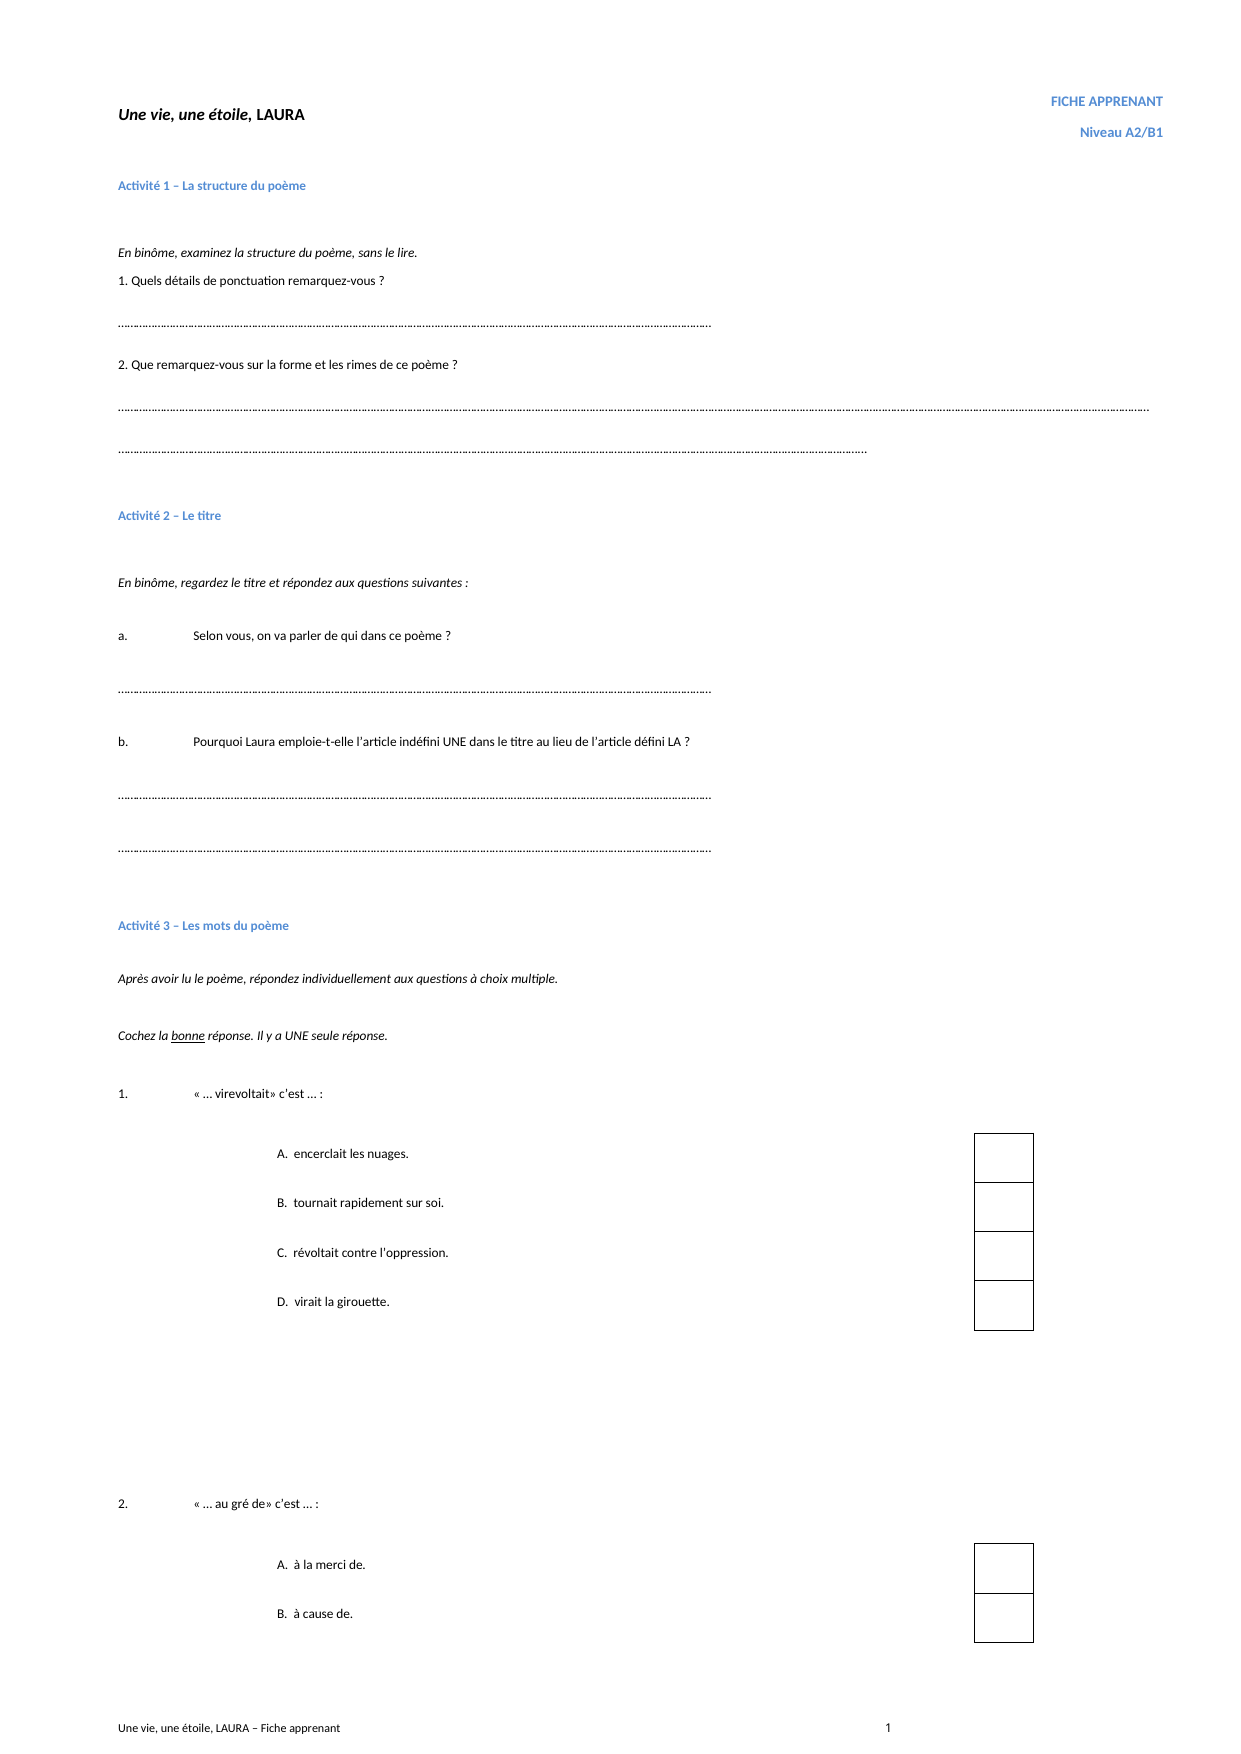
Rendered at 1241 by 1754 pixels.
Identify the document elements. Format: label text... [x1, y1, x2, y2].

text En binôme, examinez la structure du poème, sans le lire. [118, 233, 1152, 261]
text Activité 1 – La structure du poème [118, 166, 1152, 194]
text ……………………………………………………………………………………………………………………………………………………………………………………………………………………………………………………………………………………………………………………………………………………………………………………………………………………………………………………………………………………………………………………………………... [118, 387, 1152, 457]
text …………………………………………………………………………………………………………………………………………………………………………… [118, 669, 1152, 697]
text 1. « … virevoltait» c’est … : [118, 1073, 1152, 1101]
text b. Pourquoi Laura emploie-t-elle l’article indéfini UNE dans le titre au lieu de l’article défini LA ? [118, 722, 1152, 750]
text Activité 2 – Le titre [118, 496, 1152, 524]
text Après avoir lu le poème, répondez individuellement aux questions à choix multiple. [118, 959, 1152, 987]
table_cell C. révoltait contre l’oppression. [266, 1231, 974, 1280]
text 1. Quels détails de ponctuation remarquez-vous ? [118, 261, 1152, 289]
text …………………………………………………………………………………………………………………………………………………………………………… [118, 775, 1152, 803]
table_header A. encerclait les nuages. [266, 1133, 974, 1182]
table_cell D. virait la girouette. [266, 1280, 974, 1330]
text 2. « … au gré de» c’est … : [118, 1484, 1152, 1512]
text 2. Que remarquez-vous sur la forme et les rimes de ce poème ? [118, 345, 1152, 373]
table_cell B. à cause de. [266, 1593, 974, 1642]
table_header Une vie, une étoile, LAURA [118, 80, 927, 141]
table_cell [975, 1183, 1033, 1231]
table_cell B. tournait rapidement sur soi. [266, 1182, 974, 1231]
table_header [975, 1544, 1033, 1592]
text Activité 3 – Les mots du poème [118, 906, 1152, 934]
table_cell [975, 1281, 1033, 1330]
table_header A. à la merci de. [266, 1543, 974, 1592]
text a. Selon vous, on va parler de qui dans ce poème ? [118, 616, 1152, 644]
text En binôme, regardez le titre et répondez aux questions suivantes : [118, 563, 1152, 591]
table_header FICHE APPRENANT Niveau A2/B1 [927, 80, 1174, 141]
table_cell [975, 1232, 1033, 1280]
text …………………………………………………………………………………………………………………………………………………………………………… [118, 828, 1152, 856]
table_header [975, 1134, 1033, 1182]
text Cochez la bonne réponse. Il y a UNE seule réponse. [118, 1016, 1152, 1044]
text …………………………………………………………………………………………………………………………………………………………………………… [118, 303, 1152, 331]
table_cell [975, 1594, 1033, 1642]
